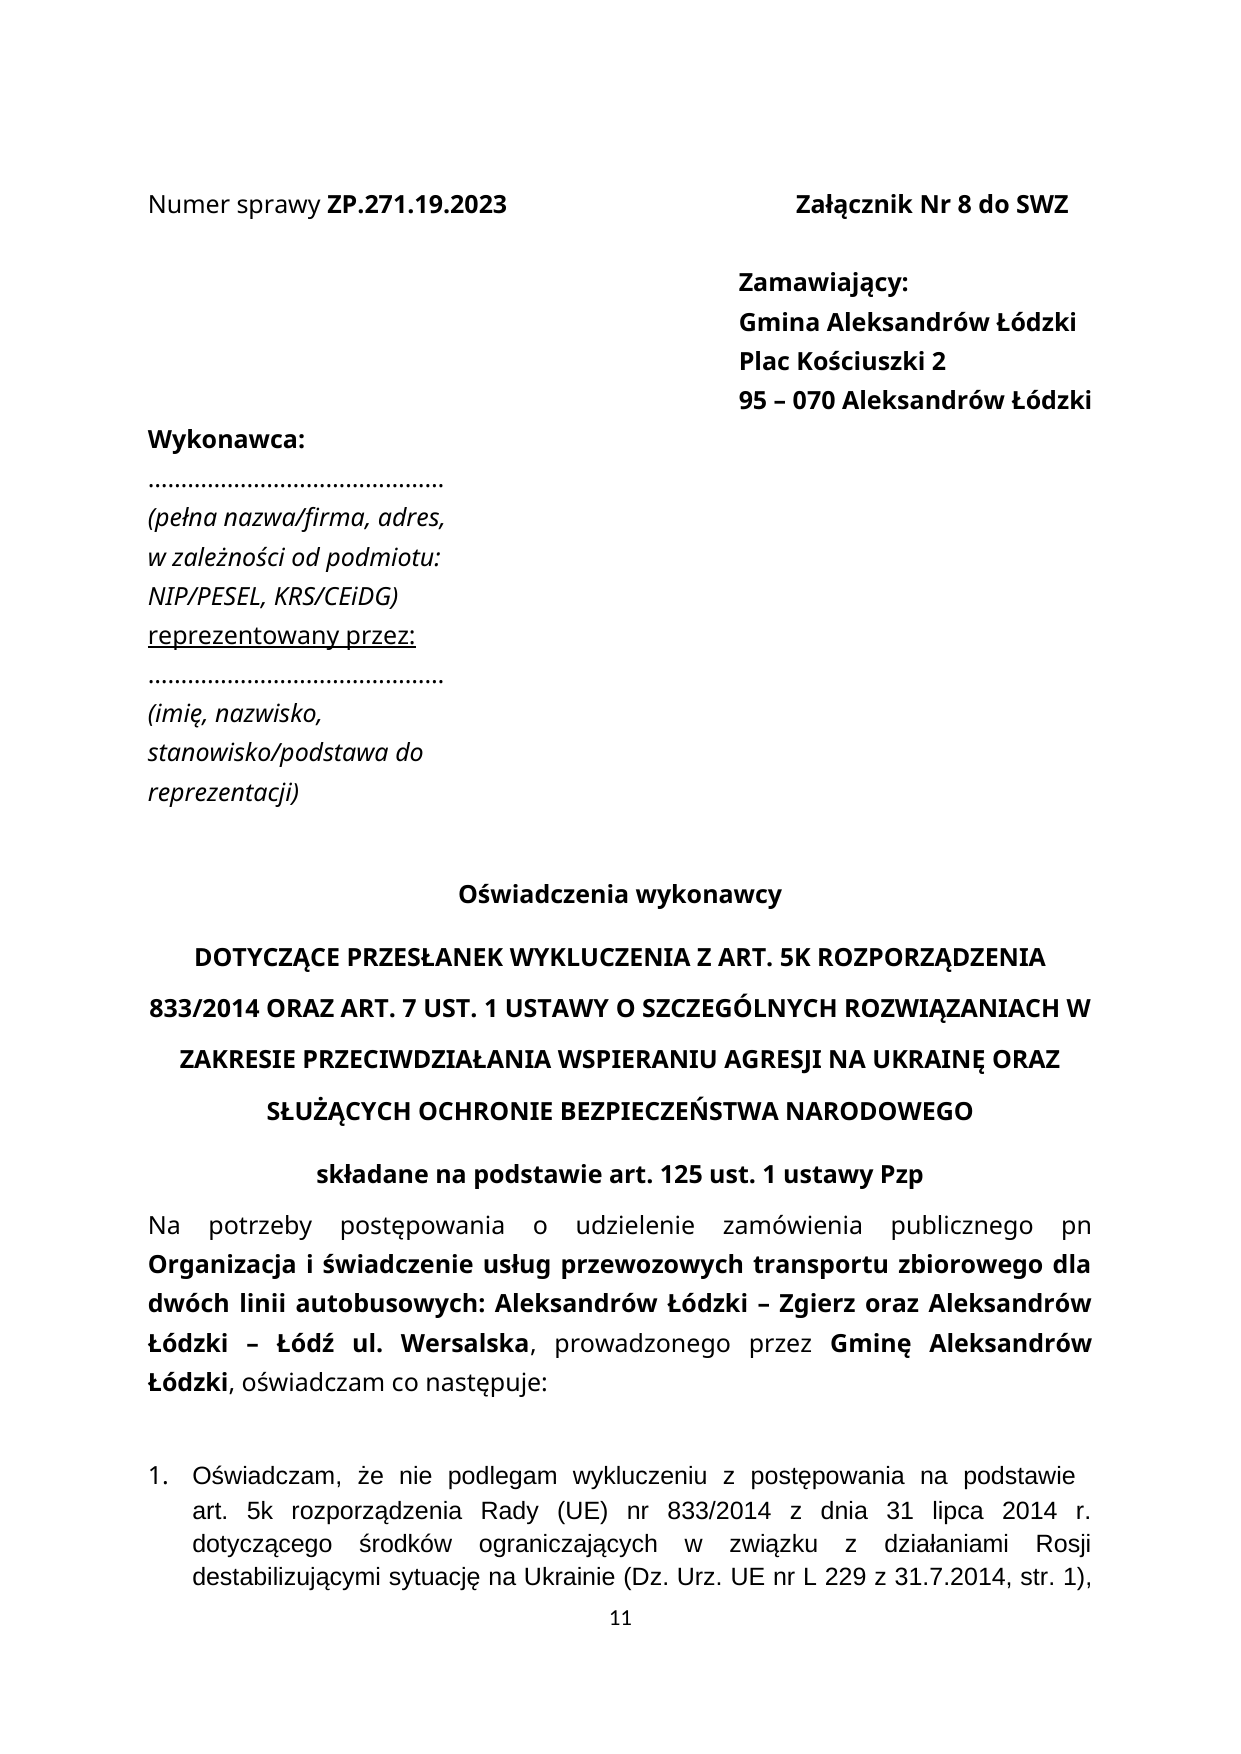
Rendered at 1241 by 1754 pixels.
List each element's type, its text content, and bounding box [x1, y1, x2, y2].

text Gmina Aleksandrów Łódzki [738, 304, 1093, 338]
text 95 – 070 Aleksandrów Łódzki [738, 383, 1093, 417]
text Zamawiający: [738, 265, 1093, 299]
text Plac Kościuszki 2 [738, 343, 1093, 377]
text składane na podstawie art. 125 ust. 1 ustawy Pzp [148, 1157, 1093, 1191]
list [148, 1458, 1093, 1591]
text reprezentowany przez: [148, 618, 1093, 652]
text (pełna nazwa/firma, adres, w zależności od podmiotu: NIP/PESEL, KRS/CEiDG) [148, 500, 472, 612]
text (imię, nazwisko, stanowisko/podstawa do reprezentacji) [148, 696, 472, 808]
text DOTYCZĄCE PRZESŁANEK WYKLUCZENIA Z ART. 5K ROZPORZĄDZENIA 833/2014 ORAZ ART. 7 UST. 1 USTAWY o szczególnych rozwiązaniach w zakresie przeciwdziałania wspieraniu agresji na Ukrainę oraz służących ochronie bezpieczeństwa narodowego [148, 940, 1093, 1127]
text Numer sprawy ZP.271.19.2023 Załącznik Nr 8 do SWZ [148, 187, 1093, 221]
text Wykonawca: [148, 422, 1093, 456]
text ……………………………………… [148, 657, 472, 691]
text Oświadczenia wykonawcy [148, 877, 1093, 911]
text Na potrzeby postępowania o udzielenie zamówienia publicznego pn Organizacja i świadczenie usług przewozowych transportu zbiorowego dla dwóch linii autobusowych: Aleksandrów Łódzki – Zgierz oraz Aleksandrów Łódzki – Łódź ul. Wersalska, prowadzonego przez Gminę Aleksandrów Łódzki, oświadczam co następuje: [148, 1208, 1093, 1398]
text ……………………………………… [148, 461, 472, 495]
